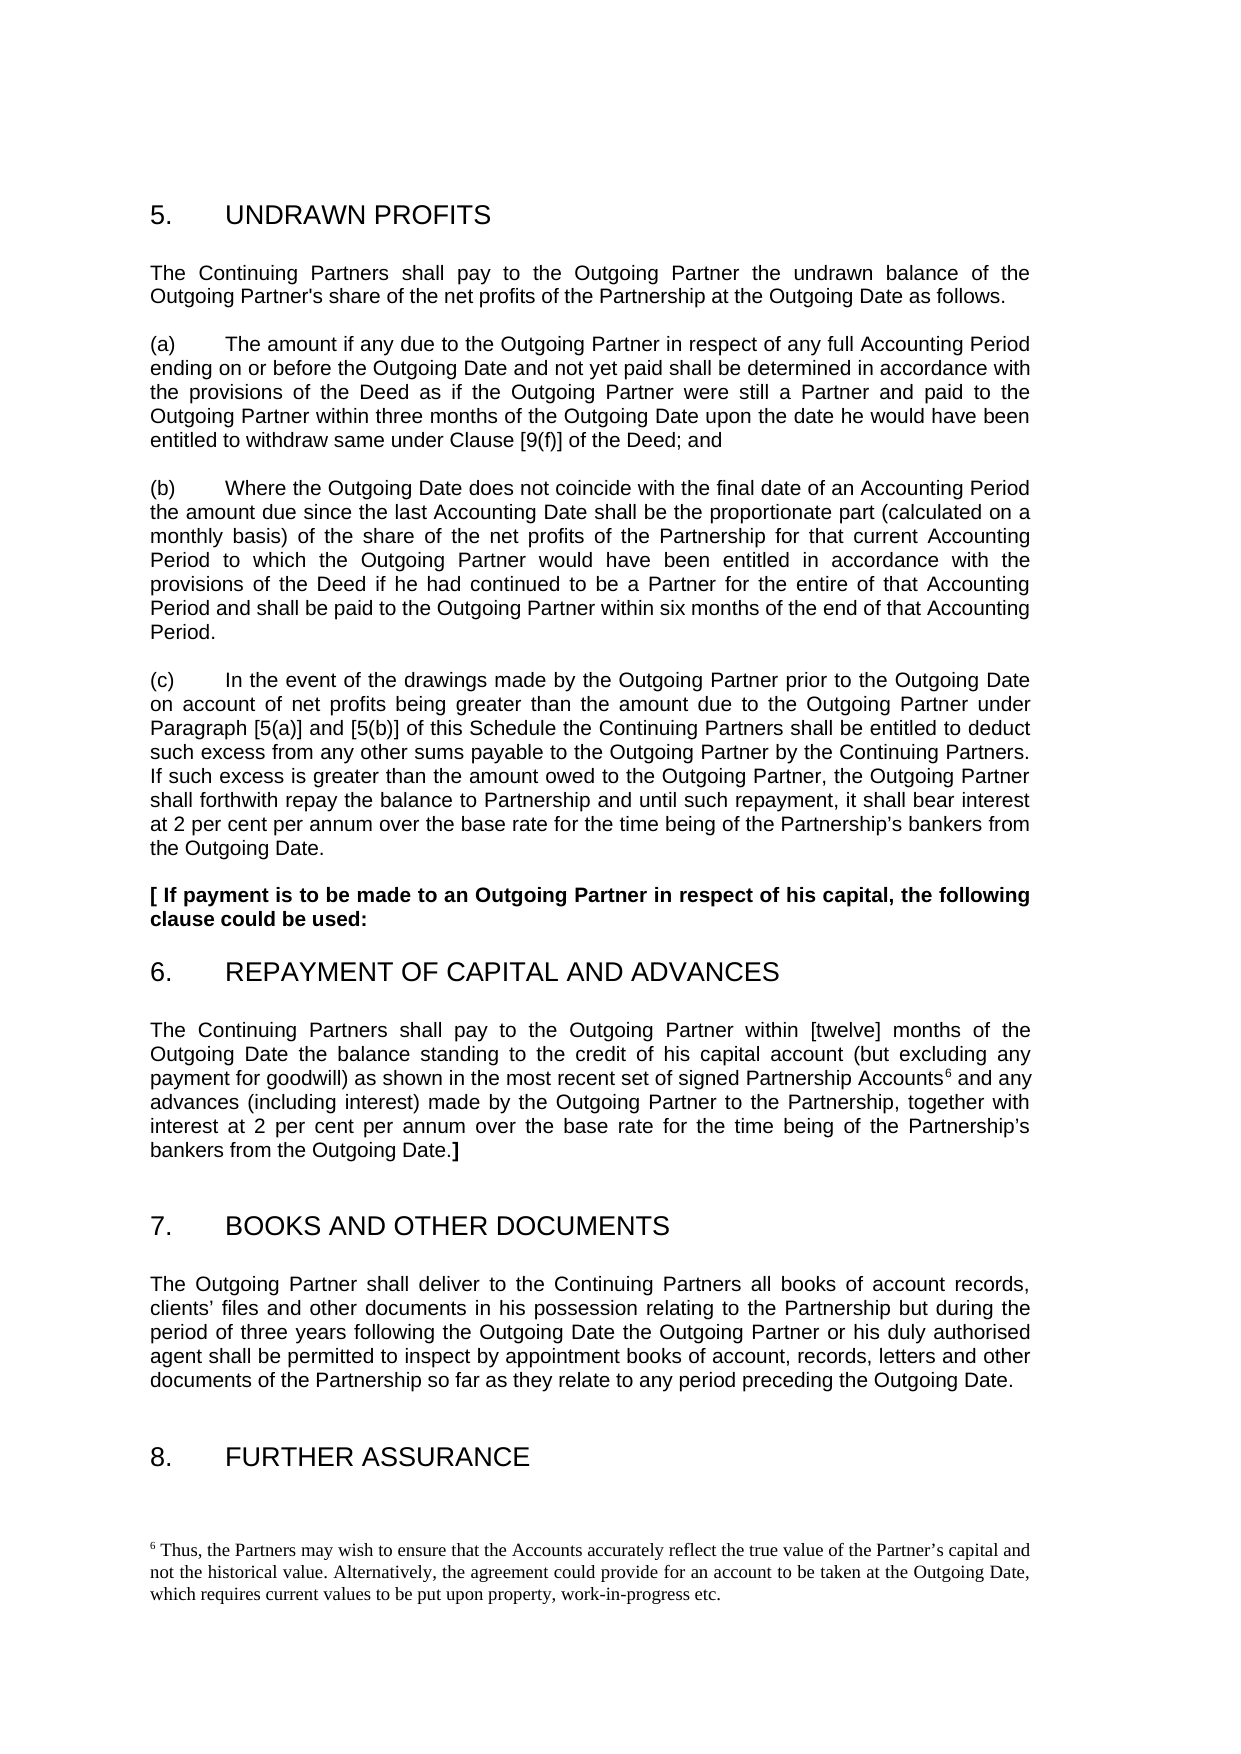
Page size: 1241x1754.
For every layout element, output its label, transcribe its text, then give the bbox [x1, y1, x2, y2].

text The Continuing Partners shall pay to the Outgoing Partner within [twelve] months of the Outgoing Date the balance standing to the credit of his capital account (but excluding any payment for goodwill) as shown in the most recent set of signed Partnership Accounts and any advances (including interest) made by the Outgoing Partner to the Partnership, together with interest at 2 per cent per annum over the base rate for the time being of the Partnership’s bankers from the Outgoing Date.] [150, 1018, 1032, 1161]
subtitle 8. FURTHER ASSURANCE [150, 1441, 1090, 1472]
text (c) In the event of the drawings made by the Outgoing Partner prior to the Outgoing Date on account of net profits being greater than the amount due to the Outgoing Partner under Paragraph [5(a)] and [5(b)] of this Schedule the Continuing Partners shall be entitled to deduct such excess from any other sums payable to the Outgoing Partner by the Continuing Partners. If such excess is greater than the amount owed to the Outgoing Partner, the Outgoing Partner shall forthwith repay the balance to Partnership and until such repayment, it shall bear interest at 2 per cent per annum over the base rate for the time being of the Partnership’s bankers from the Outgoing Date. [150, 668, 1032, 859]
text The Continuing Partners shall pay to the Outgoing Partner the undrawn balance of the Outgoing Partner's share of the net profits of the Partnership at the Outgoing Date as follows. [150, 260, 1032, 308]
text [ If payment is to be made to an Outgoing Partner in respect of his capital, the following clause could be used: [150, 883, 1032, 931]
text (a) The amount if any due to the Outgoing Partner in respect of any full Accounting Period ending on or before the Outgoing Date and not yet paid shall be determined in accordance with the provisions of the Deed as if the Outgoing Partner were still a Partner and paid to the Outgoing Partner within three months of the Outgoing Date upon the date he would have been entitled to withdraw same under Clause [9(f)] of the Deed; and [150, 332, 1032, 452]
subtitle 7. BOOKS AND OTHER DOCUMENTS [150, 1210, 1090, 1242]
text The Outgoing Partner shall deliver to the Continuing Partners all books of account records, clients’ files and other documents in his possession relating to the Partnership but during the period of three years following the Outgoing Date the Outgoing Partner or his duly authorised agent shall be permitted to inspect by appointment books of account, records, letters and other documents of the Partnership so far as they relate to any period preceding the Outgoing Date. [150, 1272, 1032, 1392]
text (b) Where the Outgoing Date does not coincide with the final date of an Accounting Period the amount due since the last Accounting Date shall be the proportionate part (calculated on a monthly basis) of the share of the net profits of the Partnership for that current Accounting Period to which the Outgoing Partner would have been entitled in accordance with the provisions of the Deed if he had continued to be a Partner for the entire of that Accounting Period and shall be paid to the Outgoing Partner within six months of the end of that Accounting Period. [150, 476, 1032, 644]
subtitle 6. REPAYMENT OF CAPITAL AND ADVANCES [150, 956, 1090, 987]
subtitle 5. UNDRAWN PROFITS [150, 199, 1090, 230]
